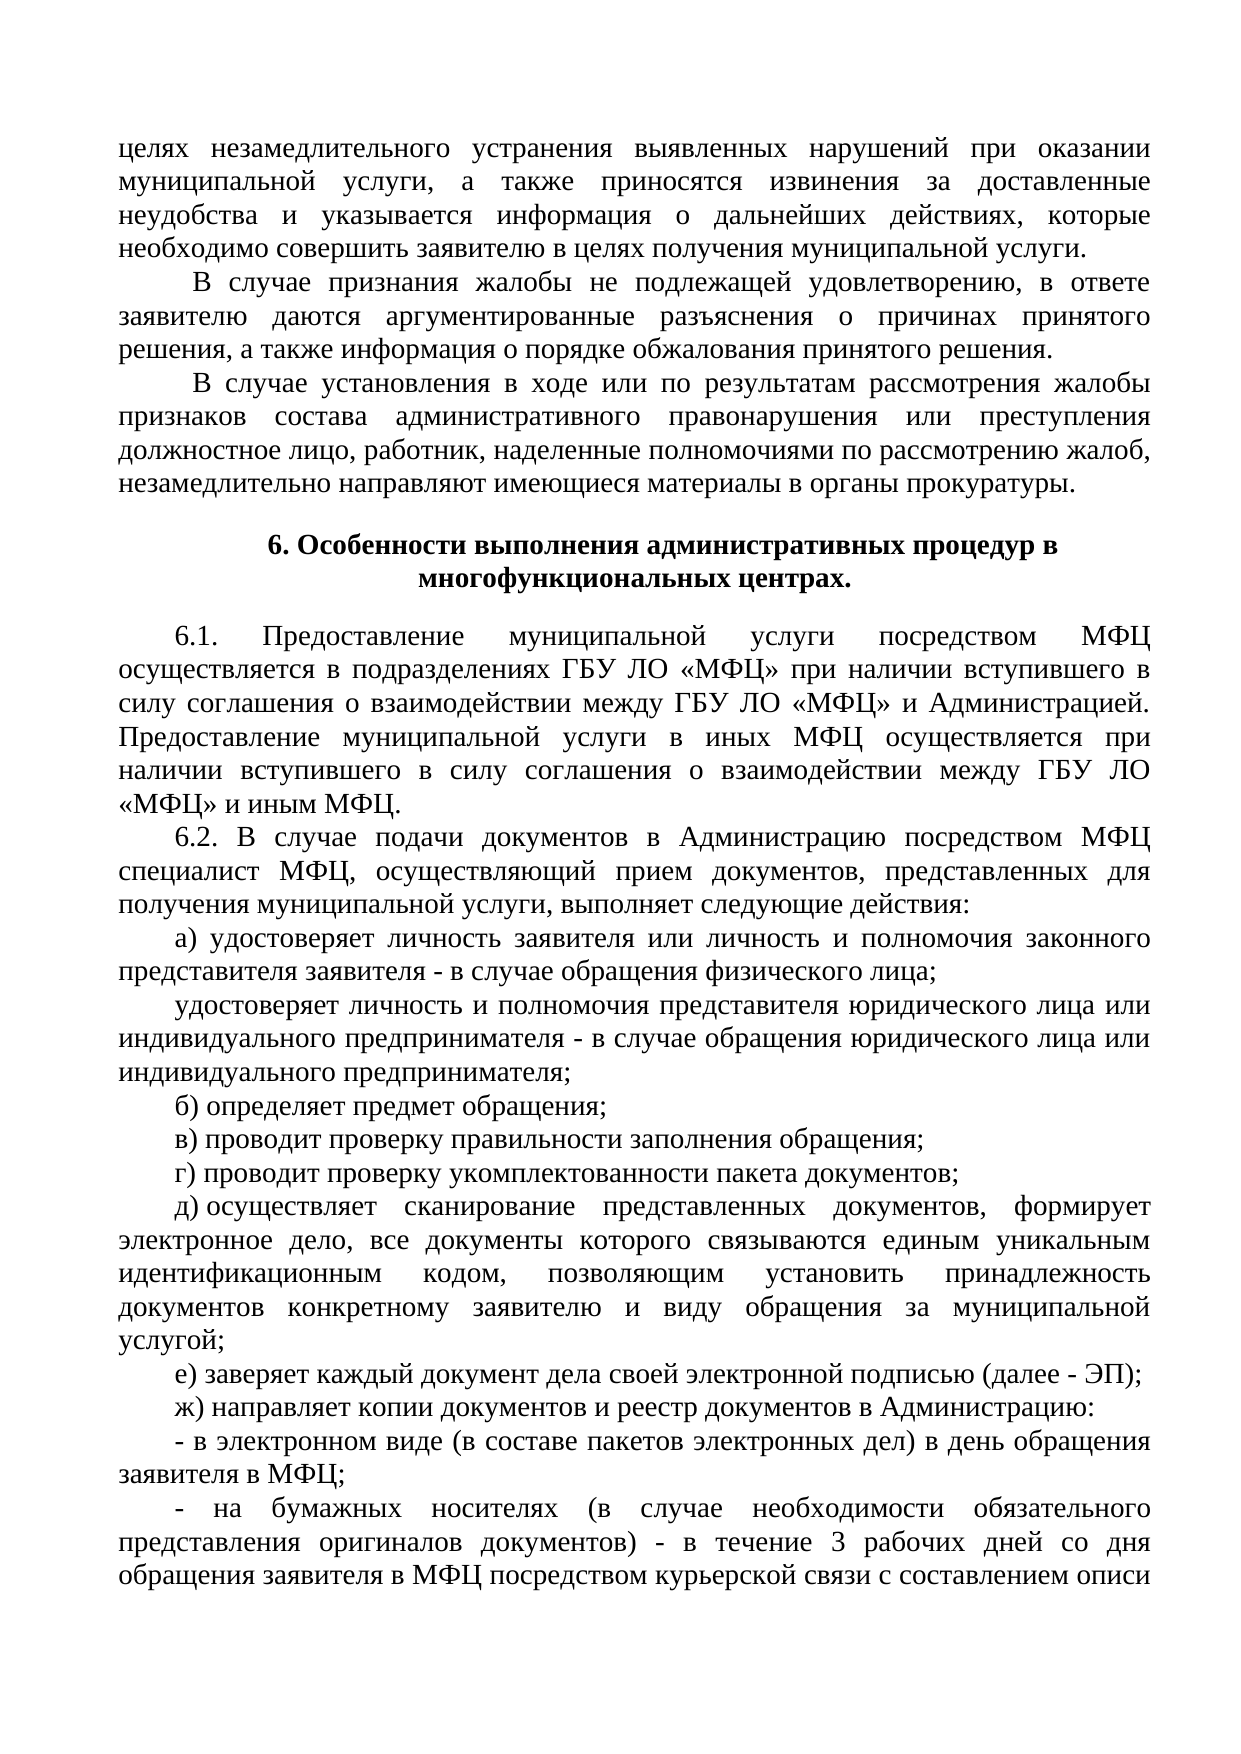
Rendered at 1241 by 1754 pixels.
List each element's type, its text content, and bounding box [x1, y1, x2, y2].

text д) осуществляет сканирование представленных документов, формирует электронное дело, все документы которого связываются единым уникальным идентификационным кодом, позволяющим установить принадлежность документов конкретному заявителю и виду обращения за муниципальной услугой; [118, 1188, 1152, 1356]
text а) удостоверяет личность заявителя или личность и полномочия законного представителя заявителя - в случае обращения физического лица; [118, 920, 1152, 987]
text удостоверяет личность и полномочия представителя юридического лица или индивидуального предпринимателя - в случае обращения юридического лица или индивидуального предпринимателя; [118, 987, 1152, 1088]
text в) проводит проверку правильности заполнения обращения; [118, 1121, 1152, 1155]
text г) проводит проверку укомплектованности пакета документов; [118, 1155, 1152, 1188]
text 6.2. В случае подачи документов в Администрацию посредством МФЦ специалист МФЦ, осуществляющий прием документов, представленных для получения муниципальной услуги, выполняет следующие действия: [118, 819, 1152, 920]
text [118, 1490, 1152, 1591]
text - в электронном виде (в составе пакетов электронных дел) в день обращения заявителя в МФЦ; [118, 1423, 1152, 1490]
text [118, 130, 1152, 264]
text ж) направляет копии документов и реестр документов в Администрацию: [118, 1389, 1152, 1423]
text 6. Особенности выполнения административных процедур в многофункциональных центрах. [118, 527, 1152, 594]
text б) определяет предмет обращения; [118, 1088, 1152, 1121]
text 6.1. Предоставление муниципальной услуги посредством МФЦ осуществляется в подразделениях ГБУ ЛО «МФЦ» при наличии вступившего в силу соглашения о взаимодействии между ГБУ ЛО «МФЦ» и Администрацией. Предоставление муниципальной услуги в иных МФЦ осуществляется при наличии вступившего в силу соглашения о взаимодействии между ГБУ ЛО «МФЦ» и иным МФЦ. [118, 618, 1152, 819]
text В случае признания жалобы не подлежащей удовлетворению, в ответе заявителю даются аргументированные разъяснения о причинах принятого решения, а также информация о порядке обжалования принятого решения. [118, 264, 1152, 365]
text е) заверяет каждый документ дела своей электронной подписью (далее - ЭП); [118, 1356, 1152, 1389]
text В случае установления в ходе или по результатам рассмотрения жалобы признаков состава административного правонарушения или преступления должностное лицо, работник, наделенные полномочиями по рассмотрению жалоб, незамедлительно направляют имеющиеся материалы в органы прокуратуры. [118, 365, 1152, 499]
